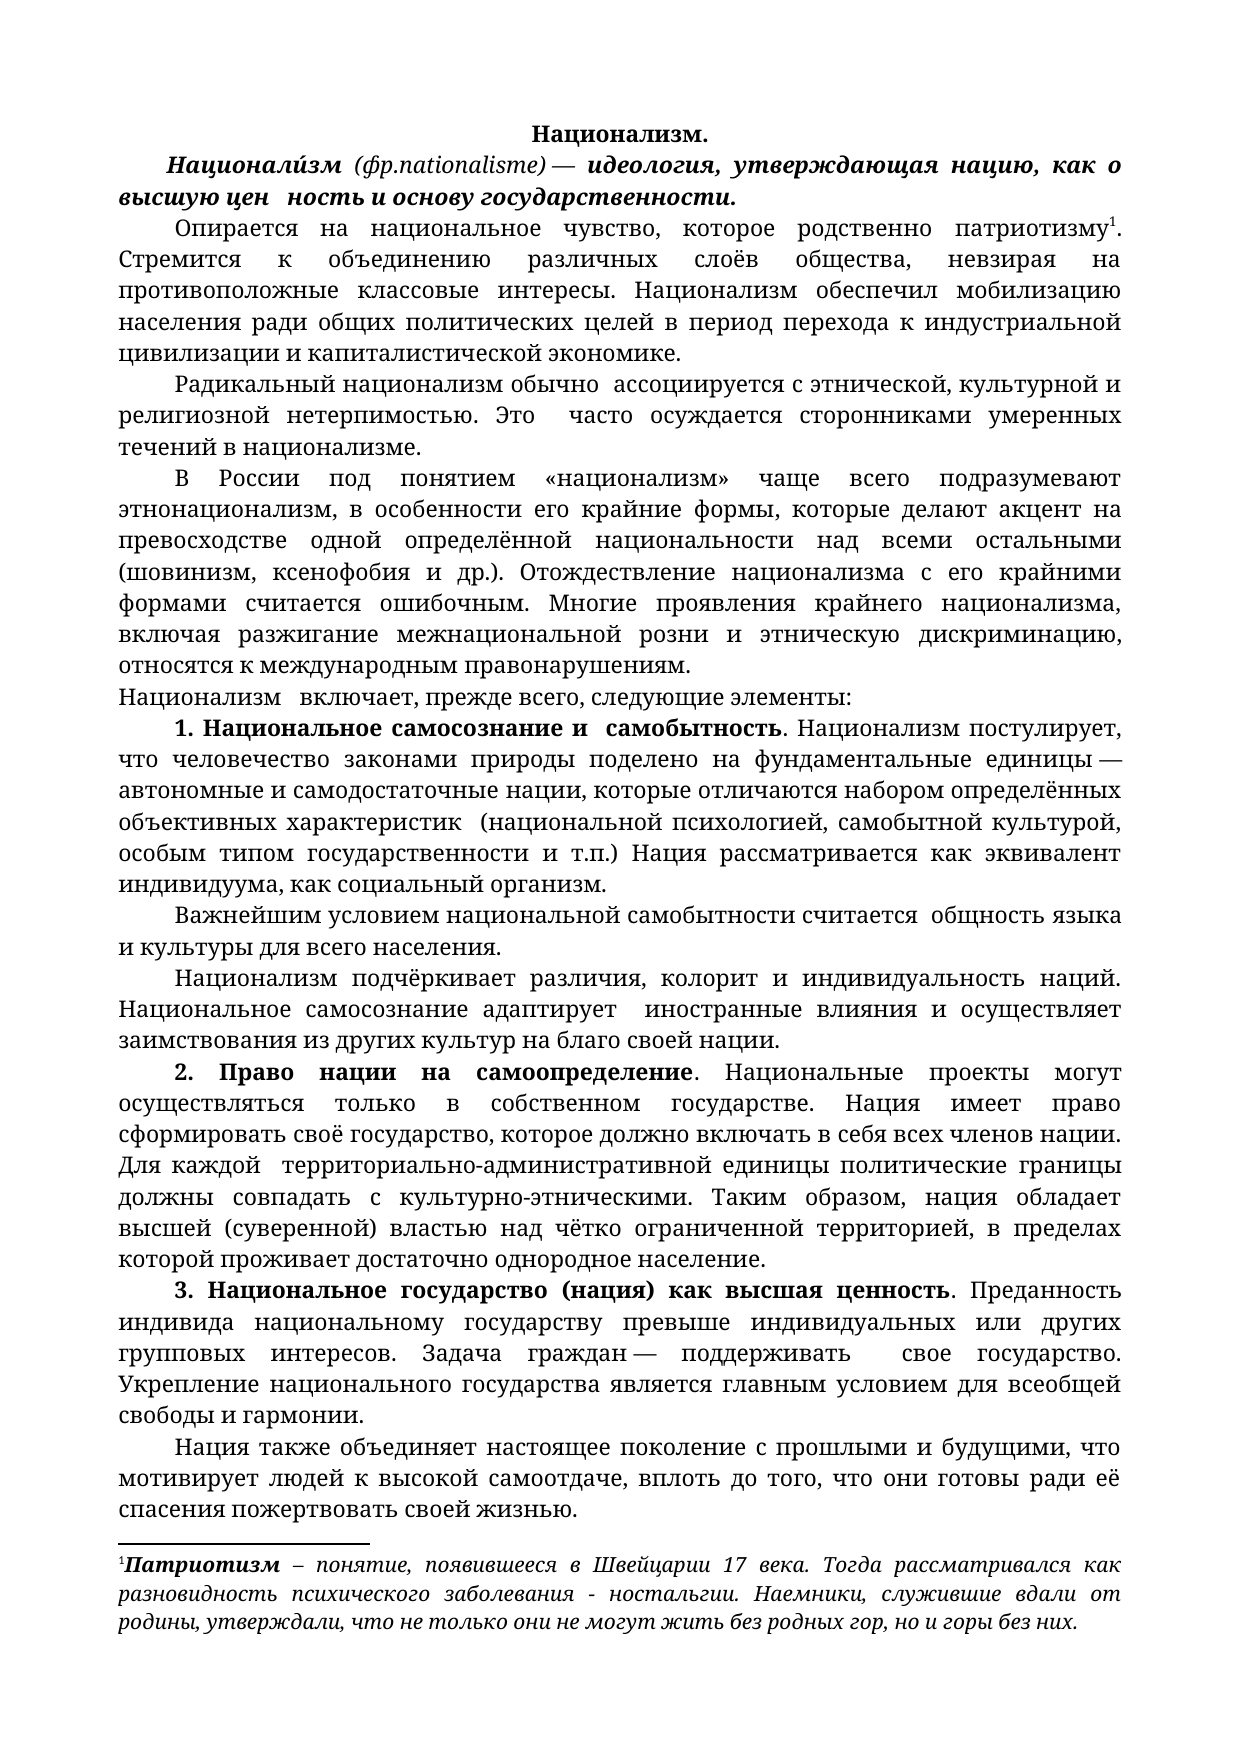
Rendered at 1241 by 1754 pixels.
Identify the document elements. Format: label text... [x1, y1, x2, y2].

text 3. Национальное государство (нация) как высшая ценность. Преданность индивида национальному государству превыше индивидуальных или других групповых интересов. Задача граждан — поддерживать свое государство. Укрепление национального государства является главным условием для всеобщей свободы и гармонии. [118, 1274, 1122, 1431]
text Важнейшим условием национальной самобытности считается общность языка и культуры для всего населения. [118, 899, 1122, 962]
text Национализм подчёркивает различия, колорит и индивидуальность наций. Национальное самосознание адаптирует иностранные влияния и осуществляет заимствования из других культур на благо своей нации. [118, 962, 1122, 1056]
text Опирается на национальное чувство, которое родственно патриотизму. Стремится к объединению различных слоёв общества, невзирая на противоположные классовые интересы. Национализм обеспечил мобилизацию населения ради общих политических целей в период перехода к индустриальной цивилизации и капиталистической экономике. [118, 212, 1122, 368]
text В России под понятием «национализм» чаще всего подразумевают этнонационализм, в особенности его крайние формы, которые делают акцент на превосходстве одной определённой национальности над всеми остальными (шовинизм, ксенофобия и др.). Отождествление национализма с его крайними формами считается ошибочным. Многие проявления крайнего национализма, включая разжигание межнациональной розни и этническую дискриминацию, относятся к международным правонарушениям. [118, 462, 1122, 681]
text Радикальный национализм обычно ассоциируется с этнической, культурной и религиозной нетерпимостью. Это часто осуждается сторонниками умеренных течений в национализме. [118, 368, 1122, 462]
text 1. Национальное самосознание и самобытность. Национализм постулирует, что человечество законами природы поделено на фундаментальные единицы — автономные и самодостаточные нации, которые отличаются набором определённых объективных характеристик (национальной психологией, самобытной культурой, особым типом государственности и т.п.) Нация рассматривается как эквивалент индивидуума, как социальный организм. [118, 712, 1122, 899]
text Национали́зм (фр.nationalisme) — идеология, утверждающая нацию, как о высшую цен ность и основу государственности. [118, 149, 1122, 212]
text 2. Право нации на самоопределение. Национальные проекты могут осуществляться только в собственном государстве. Нация имеет право сформировать своё государство, которое должно включать в себя всех членов нации. Для каждой территориально-административной единицы политические границы должны совпадать с культурно-этническими. Таким образом, нация обладает высшей (суверенной) властью над чётко ограниченной территорией, в пределах которой проживает достаточно однородное население. [118, 1056, 1122, 1274]
text Нация также объединяет настоящее поколение с прошлыми и будущими, что мотивирует людей к высокой самоотдаче, вплоть до того, что они готовы ради её спасения пожертвовать своей жизнью. [118, 1431, 1122, 1524]
text Национализм включает, прежде всего, следующие элементы: [118, 681, 1122, 712]
text Национализм. [118, 118, 1122, 149]
